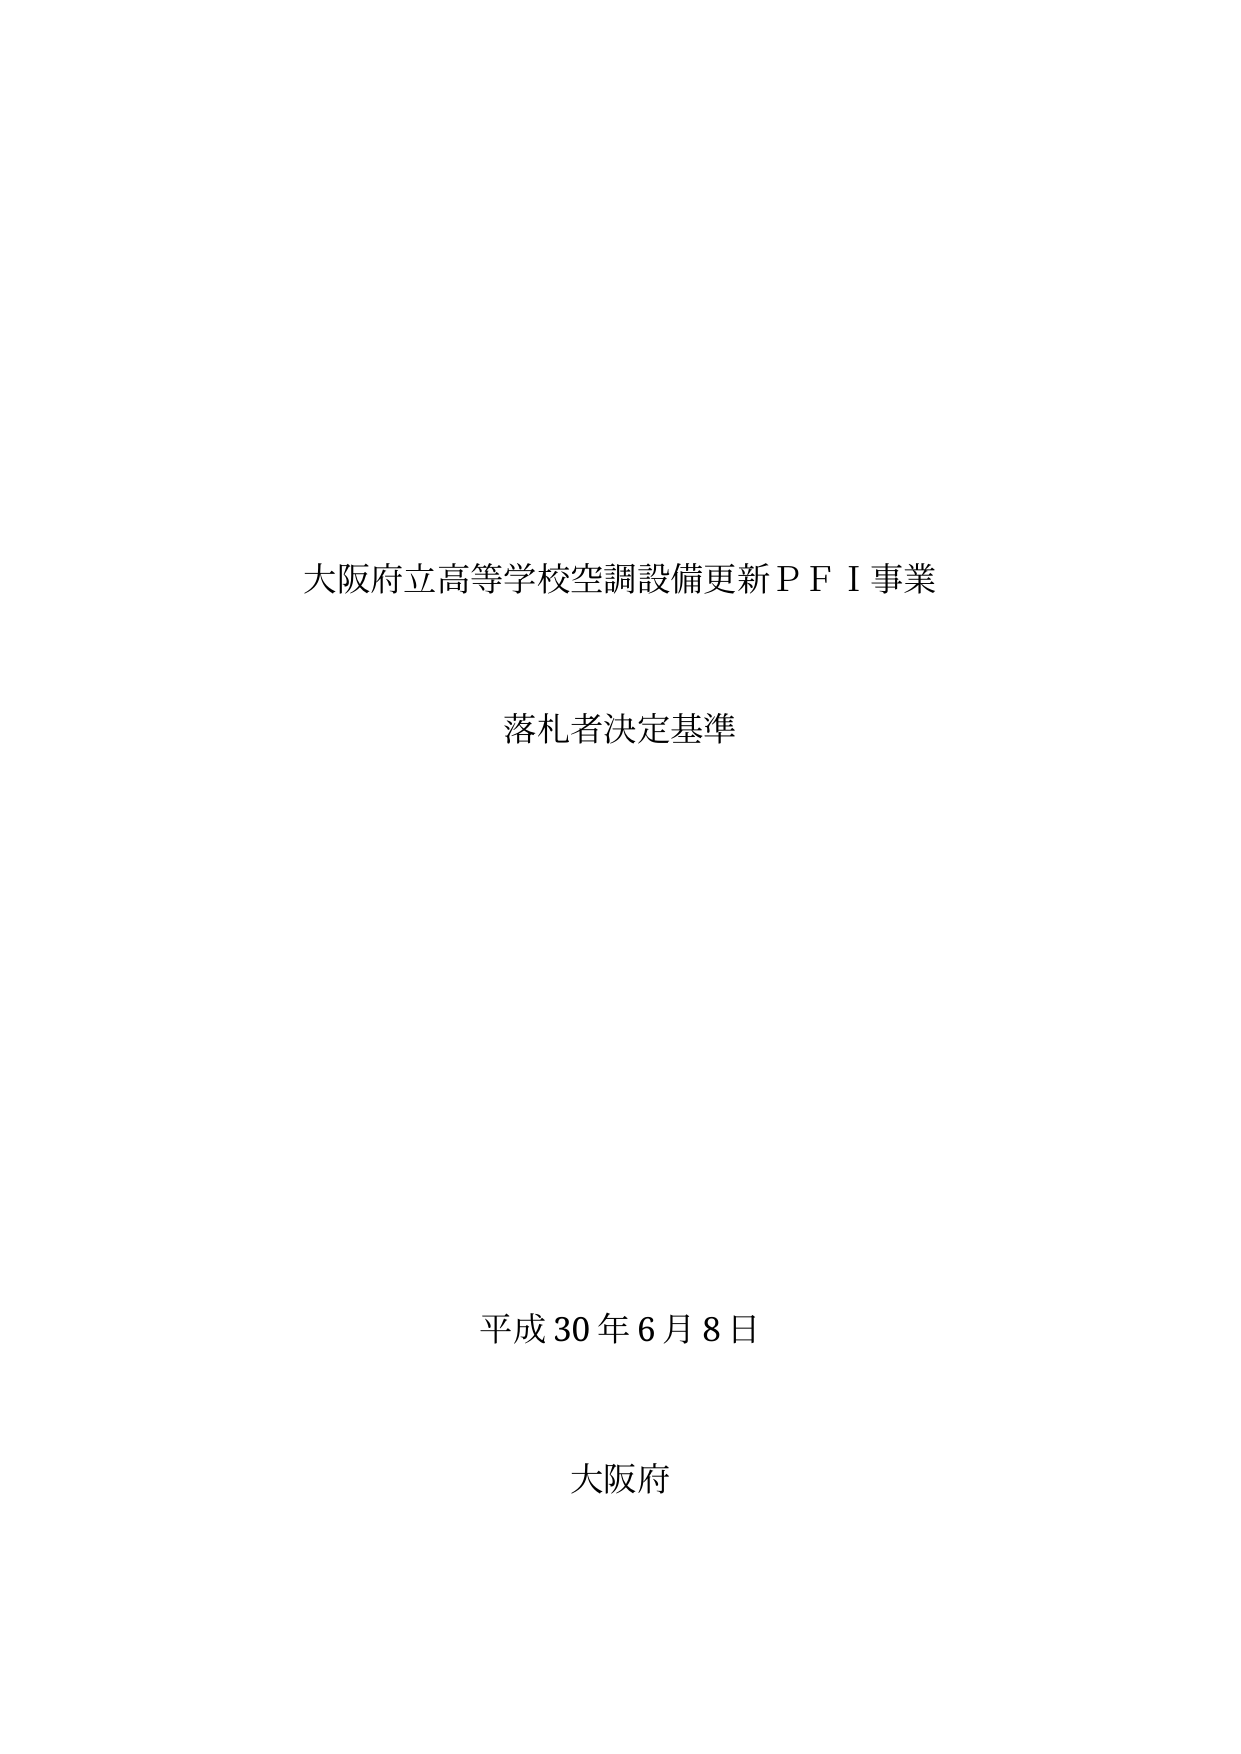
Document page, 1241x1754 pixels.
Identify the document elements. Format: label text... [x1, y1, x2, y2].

text 平成30年6月8日 [148, 1289, 1092, 1364]
text 落札者決定基準 [148, 689, 1092, 764]
text 大阪府 [148, 1439, 1092, 1514]
text 大阪府立高等学校空調設備更新ＰＦＩ事業 [148, 539, 1092, 614]
